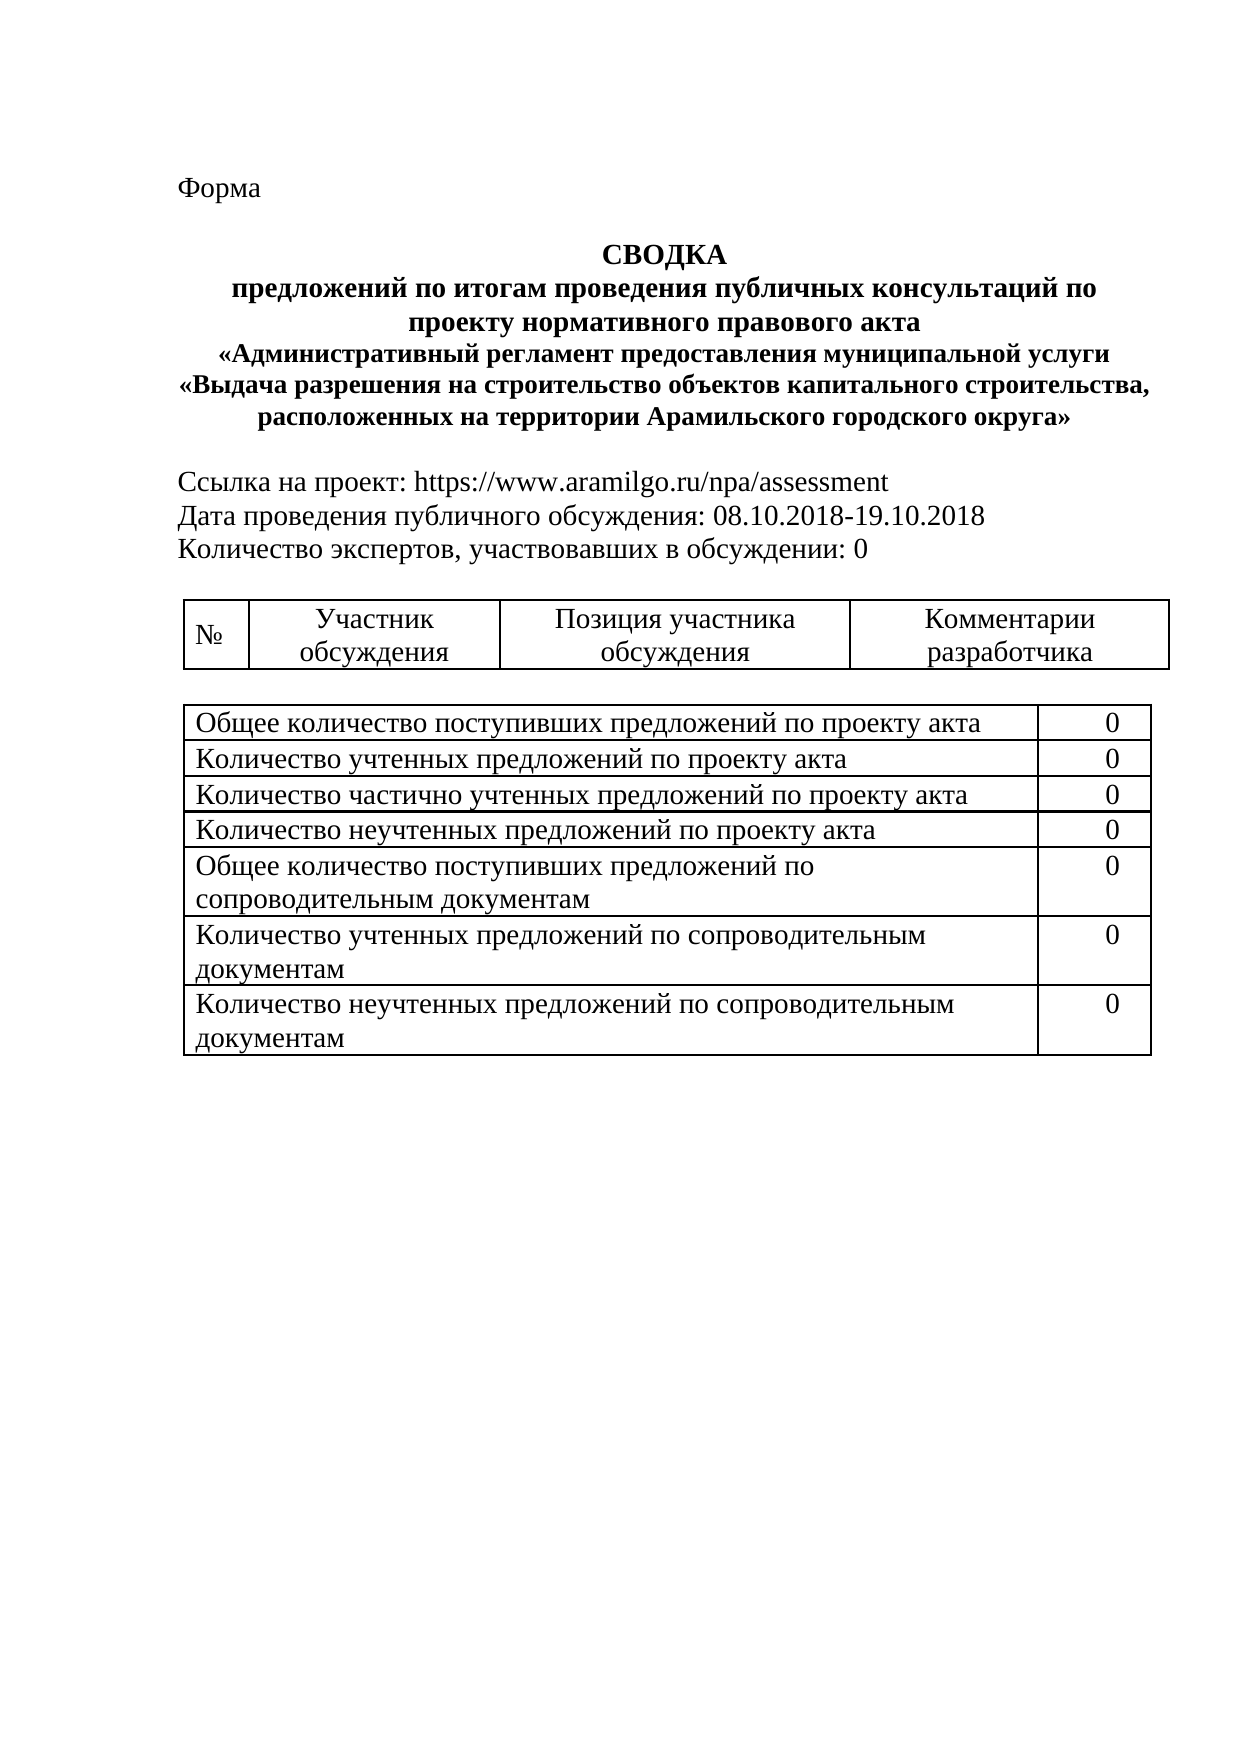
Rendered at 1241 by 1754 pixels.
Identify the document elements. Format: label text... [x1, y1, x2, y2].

table_cell Количество учтенных предложений по проекту акта [185, 741, 1037, 775]
table_cell 0 [1039, 986, 1150, 1053]
text Дата проведения публичного обсуждения: 08.10.2018-19.10.2018 [177, 498, 1152, 532]
text СВОДКА [177, 237, 1152, 270]
table_cell 0 [1039, 777, 1150, 810]
table_cell Общее количество поступивших предложений по сопроводительным документам [185, 848, 1037, 915]
table_cell Количество неучтенных предложений по проекту акта [185, 813, 1037, 846]
table_cell 0 [1039, 741, 1150, 775]
table_header 0 [1039, 706, 1150, 739]
text Форма [177, 170, 1152, 203]
table_header Позиция участника обсуждения [501, 601, 849, 668]
table_header Общее количество поступивших предложений по проекту акта [185, 706, 1037, 739]
table_cell Количество учтенных предложений по сопроводительным документам [185, 917, 1037, 984]
table_header Комментарии разработчика [851, 601, 1168, 668]
text Ссылка на проект: https://www.aramilgo.ru/npa/assessment [177, 464, 1152, 498]
table_header № [185, 601, 248, 668]
table_cell Количество неучтенных предложений по сопроводительным документам [185, 986, 1037, 1053]
table_cell 0 [1039, 813, 1150, 846]
table_cell Количество частично учтенных предложений по проекту акта [185, 777, 1037, 810]
text Количество экспертов, участвовавших в обсуждении: 0 [177, 532, 1152, 565]
table_cell 0 [1039, 848, 1150, 915]
text «Административный регламент предоставления муниципальной услуги «Выдача разрешения на строительство объектов капитального строительства, расположенных на территории Арамильского городского округа» [177, 337, 1152, 431]
text предложений по итогам проведения публичных консультаций по проекту нормативного правового акта [177, 270, 1152, 337]
table_header Участник обсуждения [250, 601, 499, 668]
table_cell 0 [1039, 917, 1150, 984]
